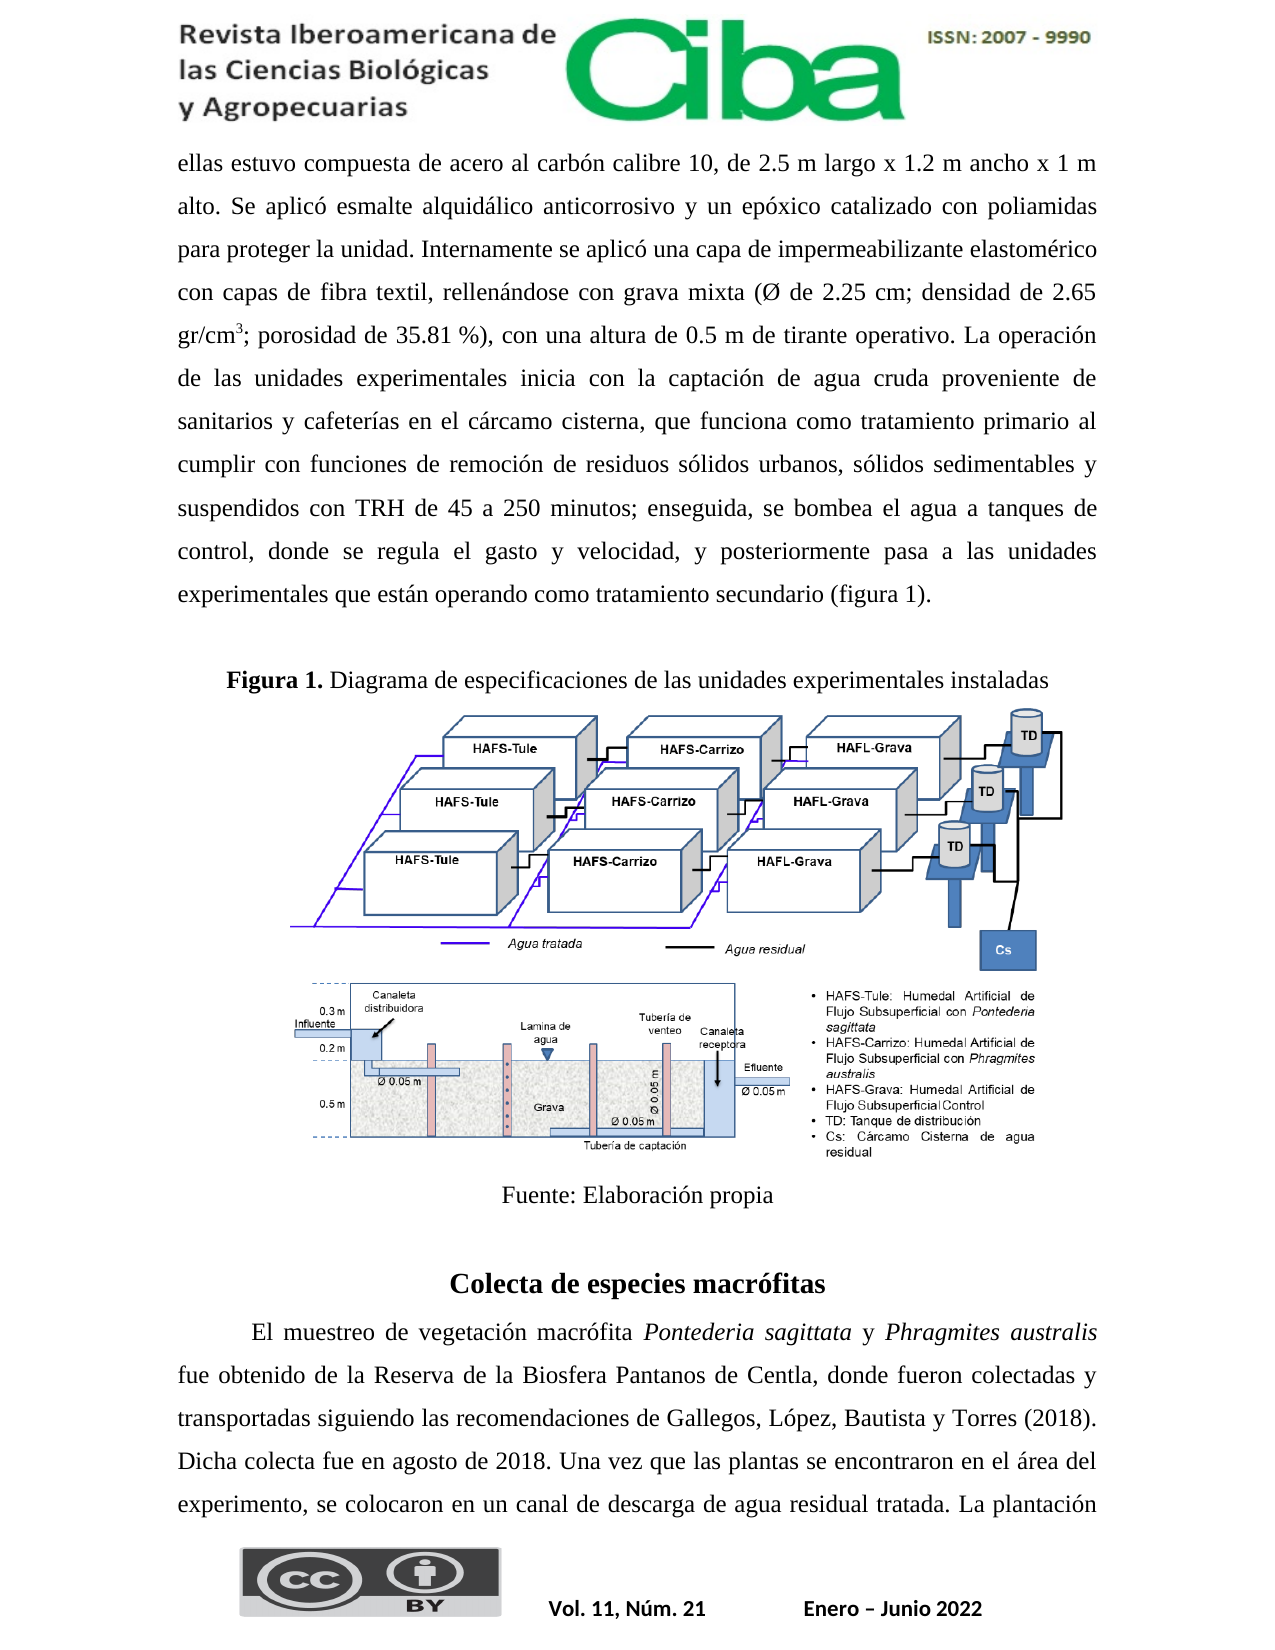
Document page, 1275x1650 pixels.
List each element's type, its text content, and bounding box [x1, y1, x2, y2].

text Fuente: Elaboración propia [177, 1180, 1098, 1209]
text Figura 1. Diagrama de especificaciones de las unidades experimentales instaladas [177, 665, 1098, 694]
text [177, 148, 1098, 608]
subtitle Colecta de especies macrófitas [177, 1267, 1098, 1300]
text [177, 1317, 1098, 1518]
picture [239, 1547, 502, 1617]
picture [177, 14, 1098, 126]
picture [286, 708, 1063, 1167]
